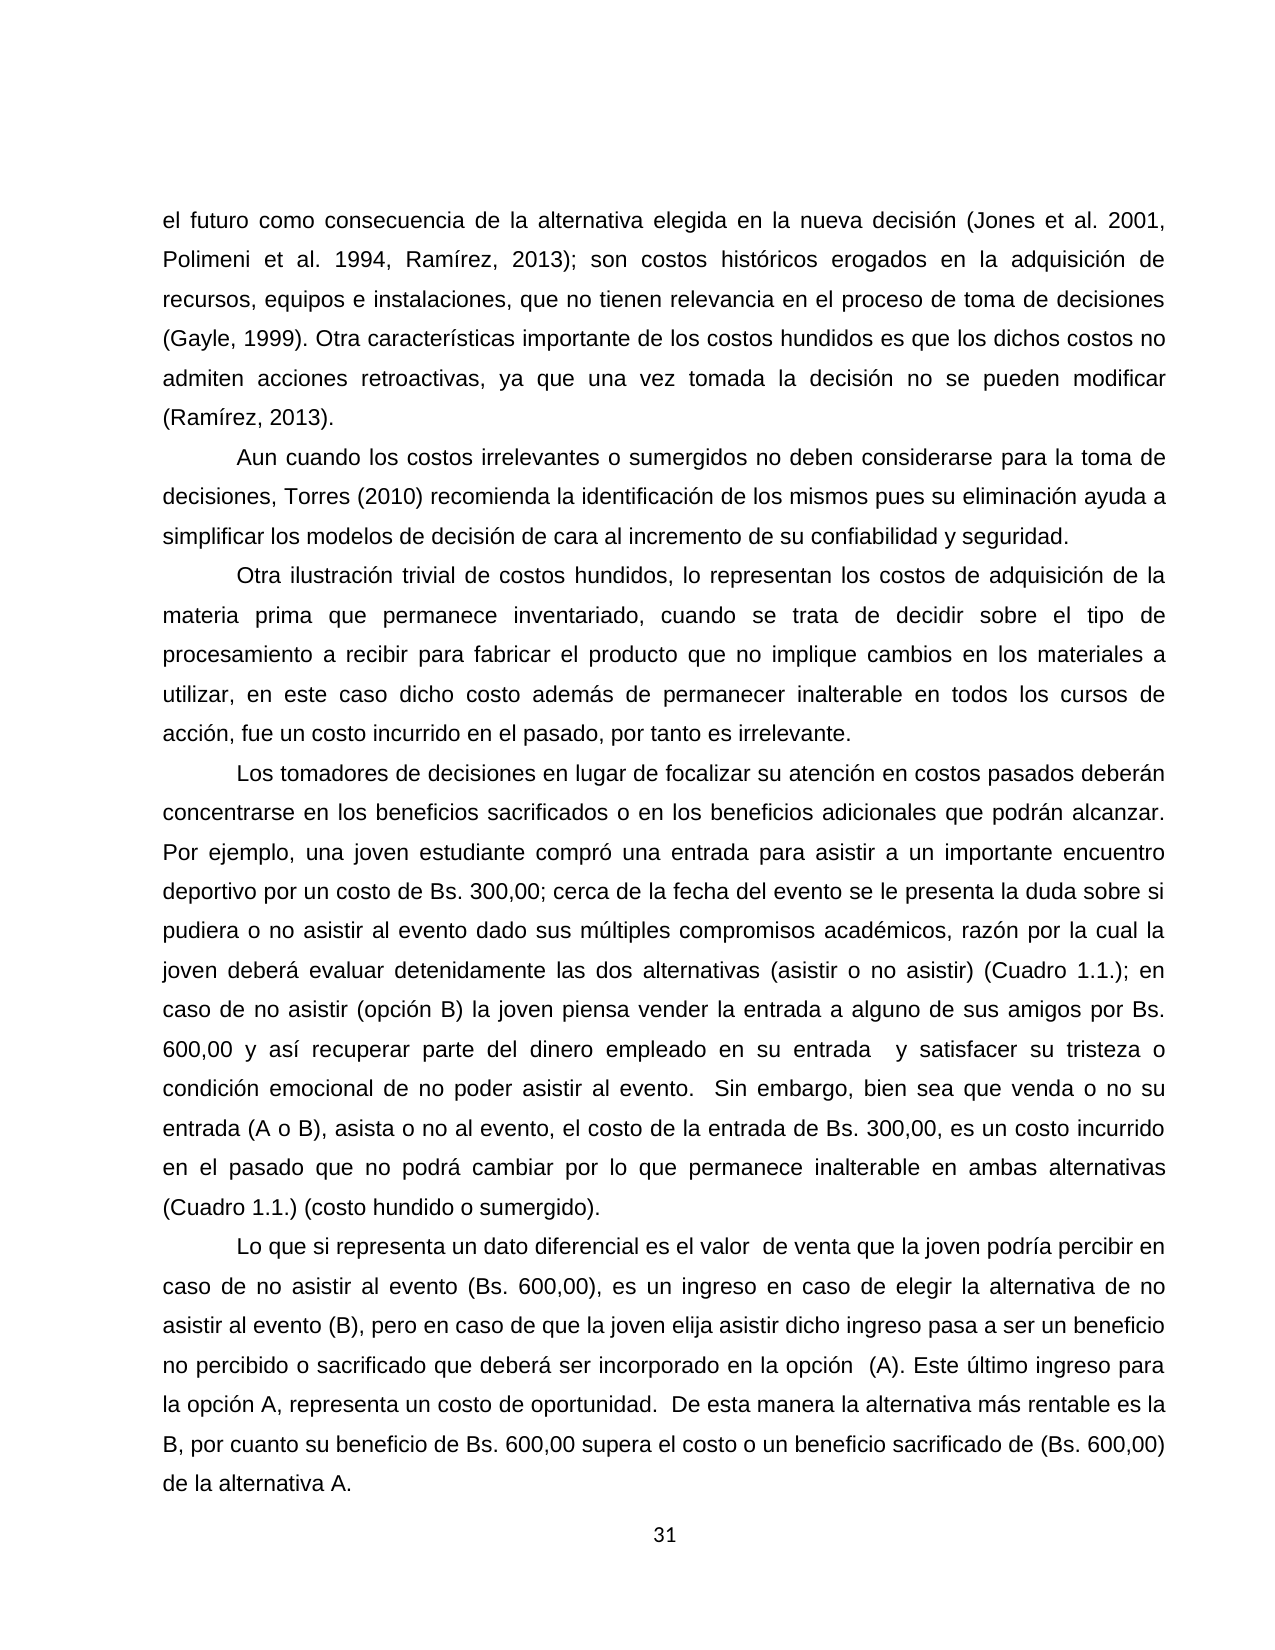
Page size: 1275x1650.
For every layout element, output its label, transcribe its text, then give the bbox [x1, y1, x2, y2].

text Los tomadores de decisiones en lugar de focalizar su atención en costos pasados deberán concentrarse en los beneficios sacrificados o en los beneficios adicionales que podrán alcanzar. Por ejemplo, una joven estudiante compró una entrada para asistir a un importante encuentro deportivo por un costo de Bs. 300,00; cerca de la fecha del evento se le presenta la duda sobre si pudiera o no asistir al evento dado sus múltiples compromisos académicos, razón por la cual la joven deberá evaluar detenidamente las dos alternativas (asistir o no asistir) (Cuadro 1.1.); en caso de no asistir (opción B) la joven piensa vender la entrada a alguno de sus amigos por Bs. 600,00 y así recuperar parte del dinero empleado en su entrada y satisfacer su tristeza o condición emocional de no poder asistir al evento. Sin embargo, bien sea que venda o no su entrada (A o B), asista o no al evento, el costo de la entrada de Bs. 300,00, es un costo incurrido en el pasado que no podrá cambiar por lo que permanece inalterable en ambas alternativas (Cuadro 1.1.) (costo hundido o sumergido). [162, 759, 1167, 1220]
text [162, 207, 1167, 431]
text Aun cuando los costos irrelevantes o sumergidos no deben considerarse para la toma de decisiones, Torres (2010) recomienda la identificación de los mismos pues su eliminación ayuda a simplificar los modelos de decisión de cara al incremento de su confiabilidad y seguridad. [162, 444, 1167, 549]
text Otra ilustración trivial de costos hundidos, lo representan los costos de adquisición de la materia prima que permanece inventariado, cuando se trata de decidir sobre el tipo de procesamiento a recibir para fabricar el producto que no implique cambios en los materiales a utilizar, en este caso dicho costo además de permanecer inalterable en todos los cursos de acción, fue un costo incurrido en el pasado, por tanto es irrelevante. [162, 562, 1167, 746]
text Lo que si representa un dato diferencial es el valor de venta que la joven podría percibir en caso de no asistir al evento (Bs. 600,00), es un ingreso en caso de elegir la alternativa de no asistir al evento (B), pero en caso de que la joven elija asistir dicho ingreso pasa a ser un beneficio no percibido o sacrificado que deberá ser incorporado en la opción (A). Este último ingreso para la opción A, representa un costo de oportunidad. De esta manera la alternativa más rentable es la B, por cuanto su beneficio de Bs. 600,00 supera el costo o un beneficio sacrificado de (Bs. 600,00) de la alternativa A. [162, 1233, 1167, 1496]
